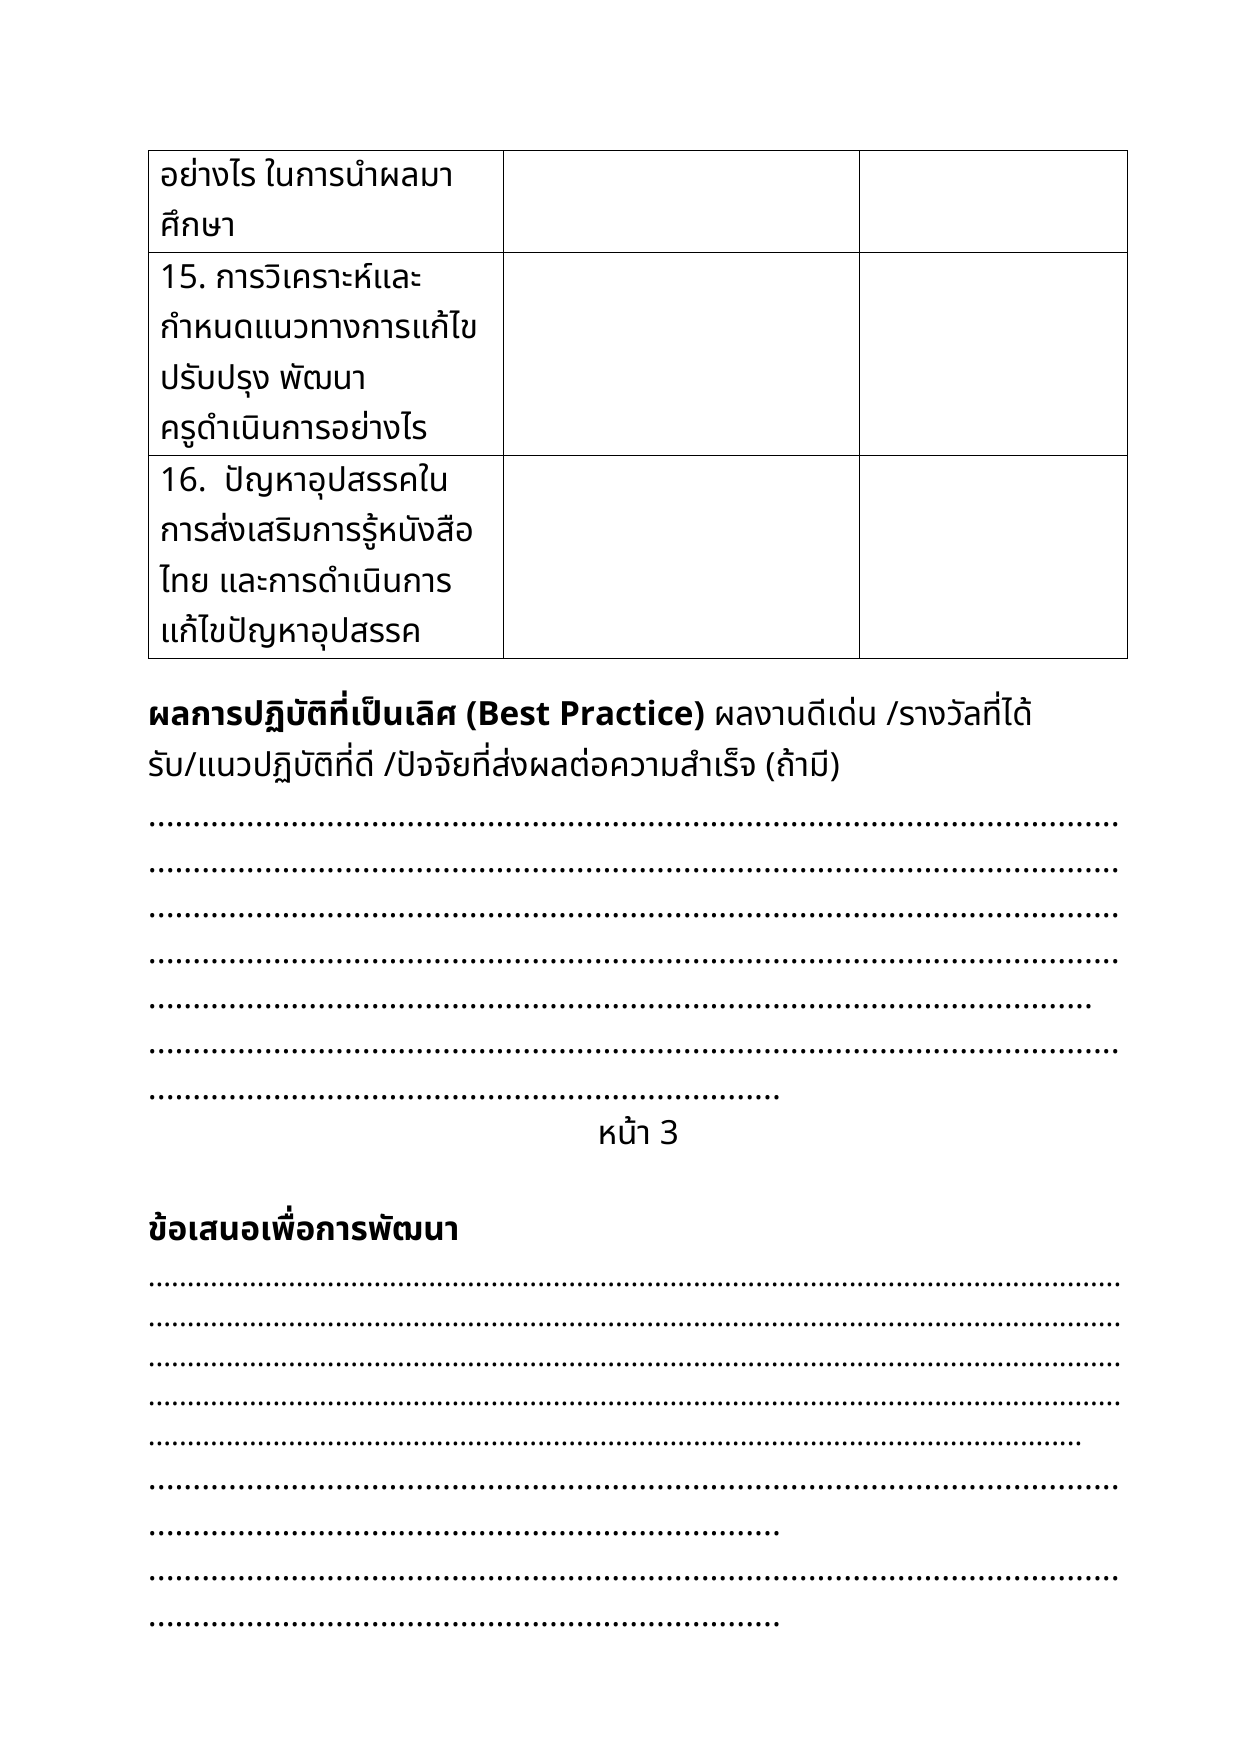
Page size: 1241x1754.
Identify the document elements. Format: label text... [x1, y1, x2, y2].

table_cell 16. ปัญหาอุปสรรคในการส่งเสริมการรู้หนังสือไทย และการดำเนินการแก้ไขปัญหาอุปสรรค [149, 456, 503, 658]
text หน้า 3 [148, 1109, 1128, 1160]
text ............................................................................................................................................................................................................................................................................................................................................................................................................................................................................................................................................................................................................................................ [148, 1256, 1128, 1454]
table_cell [860, 253, 1127, 455]
table_cell [504, 253, 859, 455]
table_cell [149, 151, 503, 252]
table_cell [504, 151, 859, 252]
table_cell 15. การวิเคราะห์และกำหนดแนวทางการแก้ไข ปรับปรุง พัฒนา ครูดำเนินการอย่างไร [149, 253, 503, 455]
table_cell [860, 151, 1127, 252]
table_cell [860, 456, 1127, 658]
text ข้อเสนอเพื่อการพัฒนา [148, 1205, 1128, 1256]
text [148, 1545, 1128, 1636]
table_cell [504, 456, 859, 658]
text .............................................................................................................................................................................................................................................................................................................................................................................................................................................................................................................................................................. [148, 791, 1128, 1018]
text ผลการปฏิบัติที่เป็นเลิศ (Best Practice) ผลงานดีเด่น /รางวัลที่ได้รับ/แนวปฏิบัติที่ดี /ปัจจัยที่ส่งผลต่อความสำเร็จ (ถ้ามี) [148, 690, 1128, 791]
